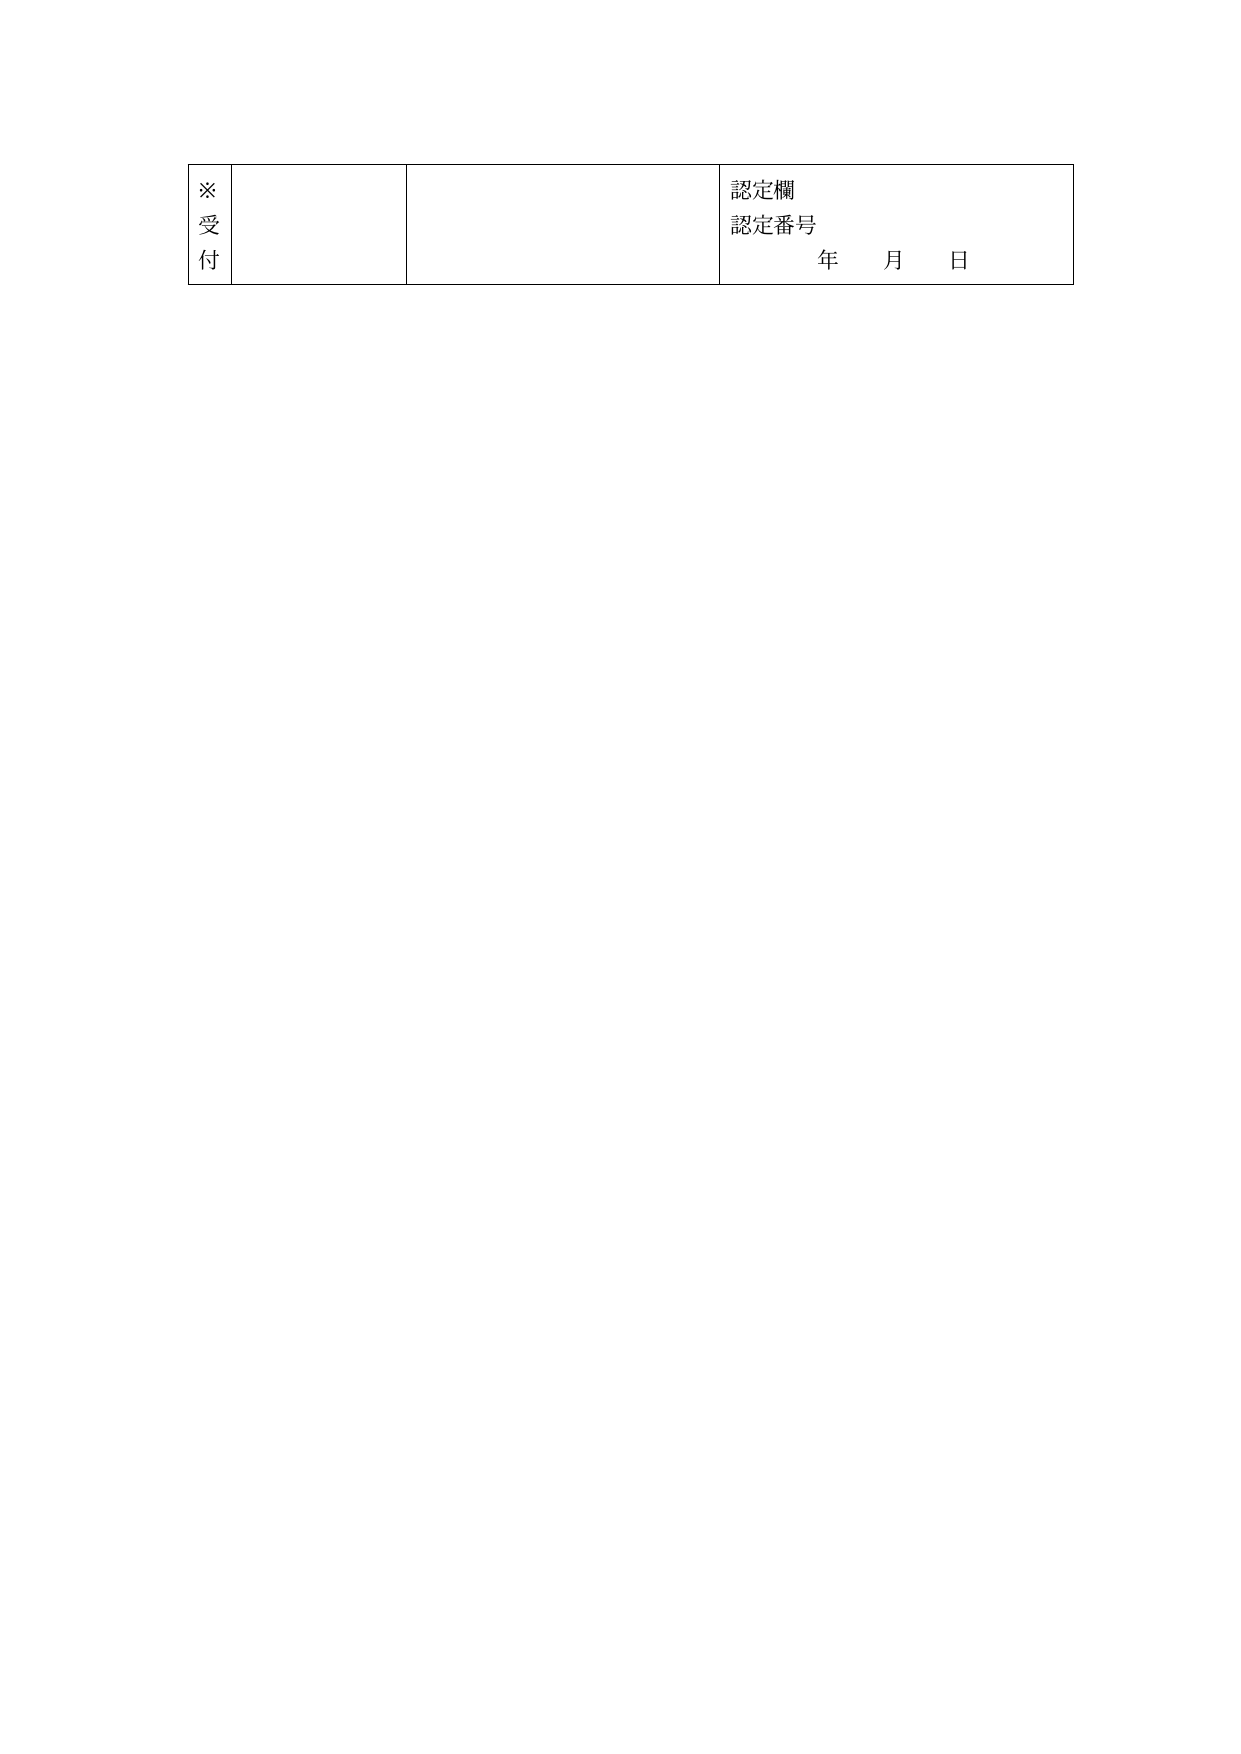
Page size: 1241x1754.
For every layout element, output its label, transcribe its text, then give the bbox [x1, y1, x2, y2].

table_cell [232, 165, 406, 283]
table_cell [407, 165, 719, 283]
table_cell ※ 受付 [189, 165, 231, 283]
table_cell 認定欄 認定番号 年 月 日 [720, 165, 1073, 283]
